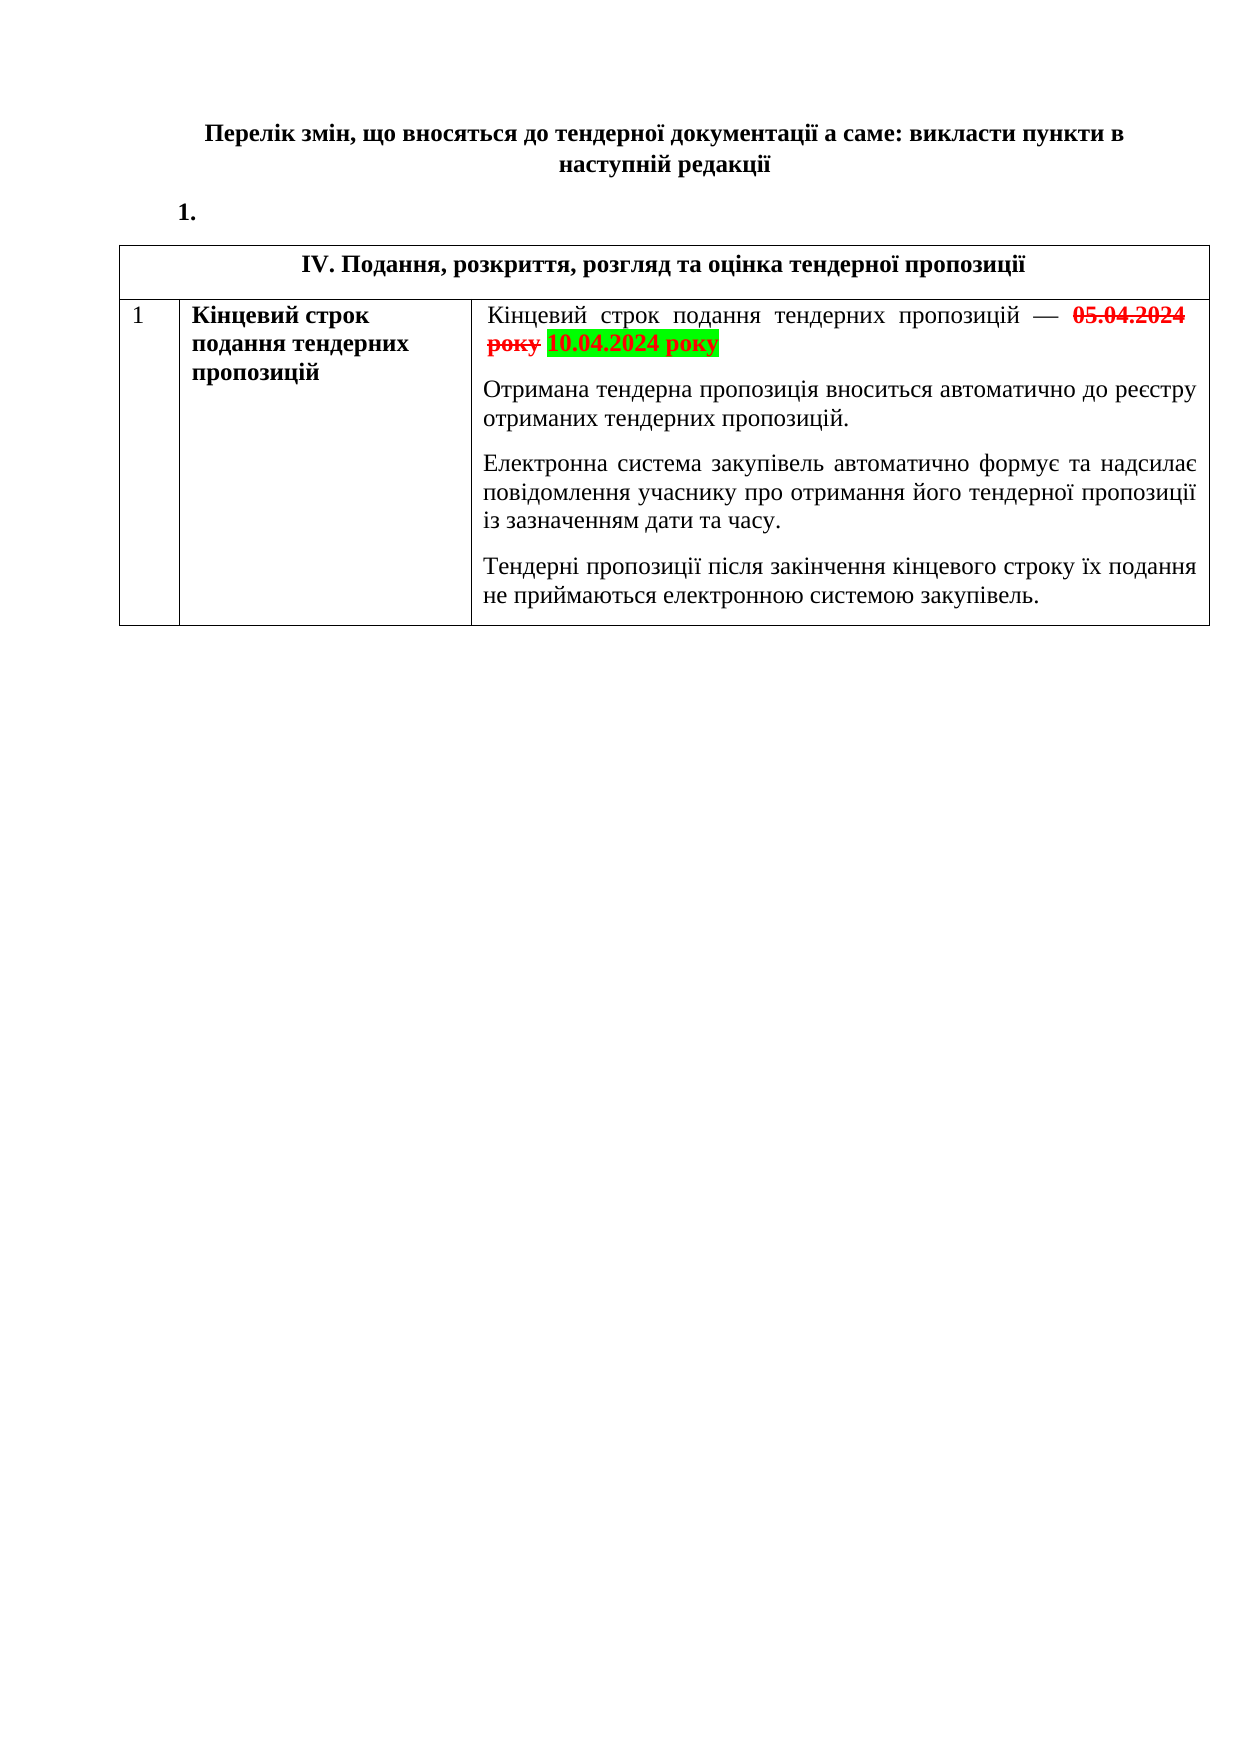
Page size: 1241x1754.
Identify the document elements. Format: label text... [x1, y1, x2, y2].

text Перелік змін, що вносяться до тендерної документації а саме: викласти пункти в наступній редакції [177, 118, 1152, 178]
table_cell Кінцевий строк подання тендерних пропозицій [180, 300, 471, 625]
table_cell 1 [120, 300, 179, 625]
text 1. [177, 197, 1152, 226]
table_cell Кінцевий строк подання тендерних пропозицій — 05.04.2024 року 10.04.2024 року Отримана тендерна пропозиція вноситься автоматично до реєстру отриманих тендерних пропозицій. Електронна система закупівель автоматично формує та надсилає повідомлення учаснику про отримання його тендерної пропозиції із зазначенням дати та часу. Тендерні пропозиції після закінчення кінцевого строку їх подання не приймаються електронною системою закупівель. [472, 300, 1209, 625]
table_header IV. Подання, розкриття, розгляд та оцінка тендерної пропозиції [120, 246, 1209, 299]
